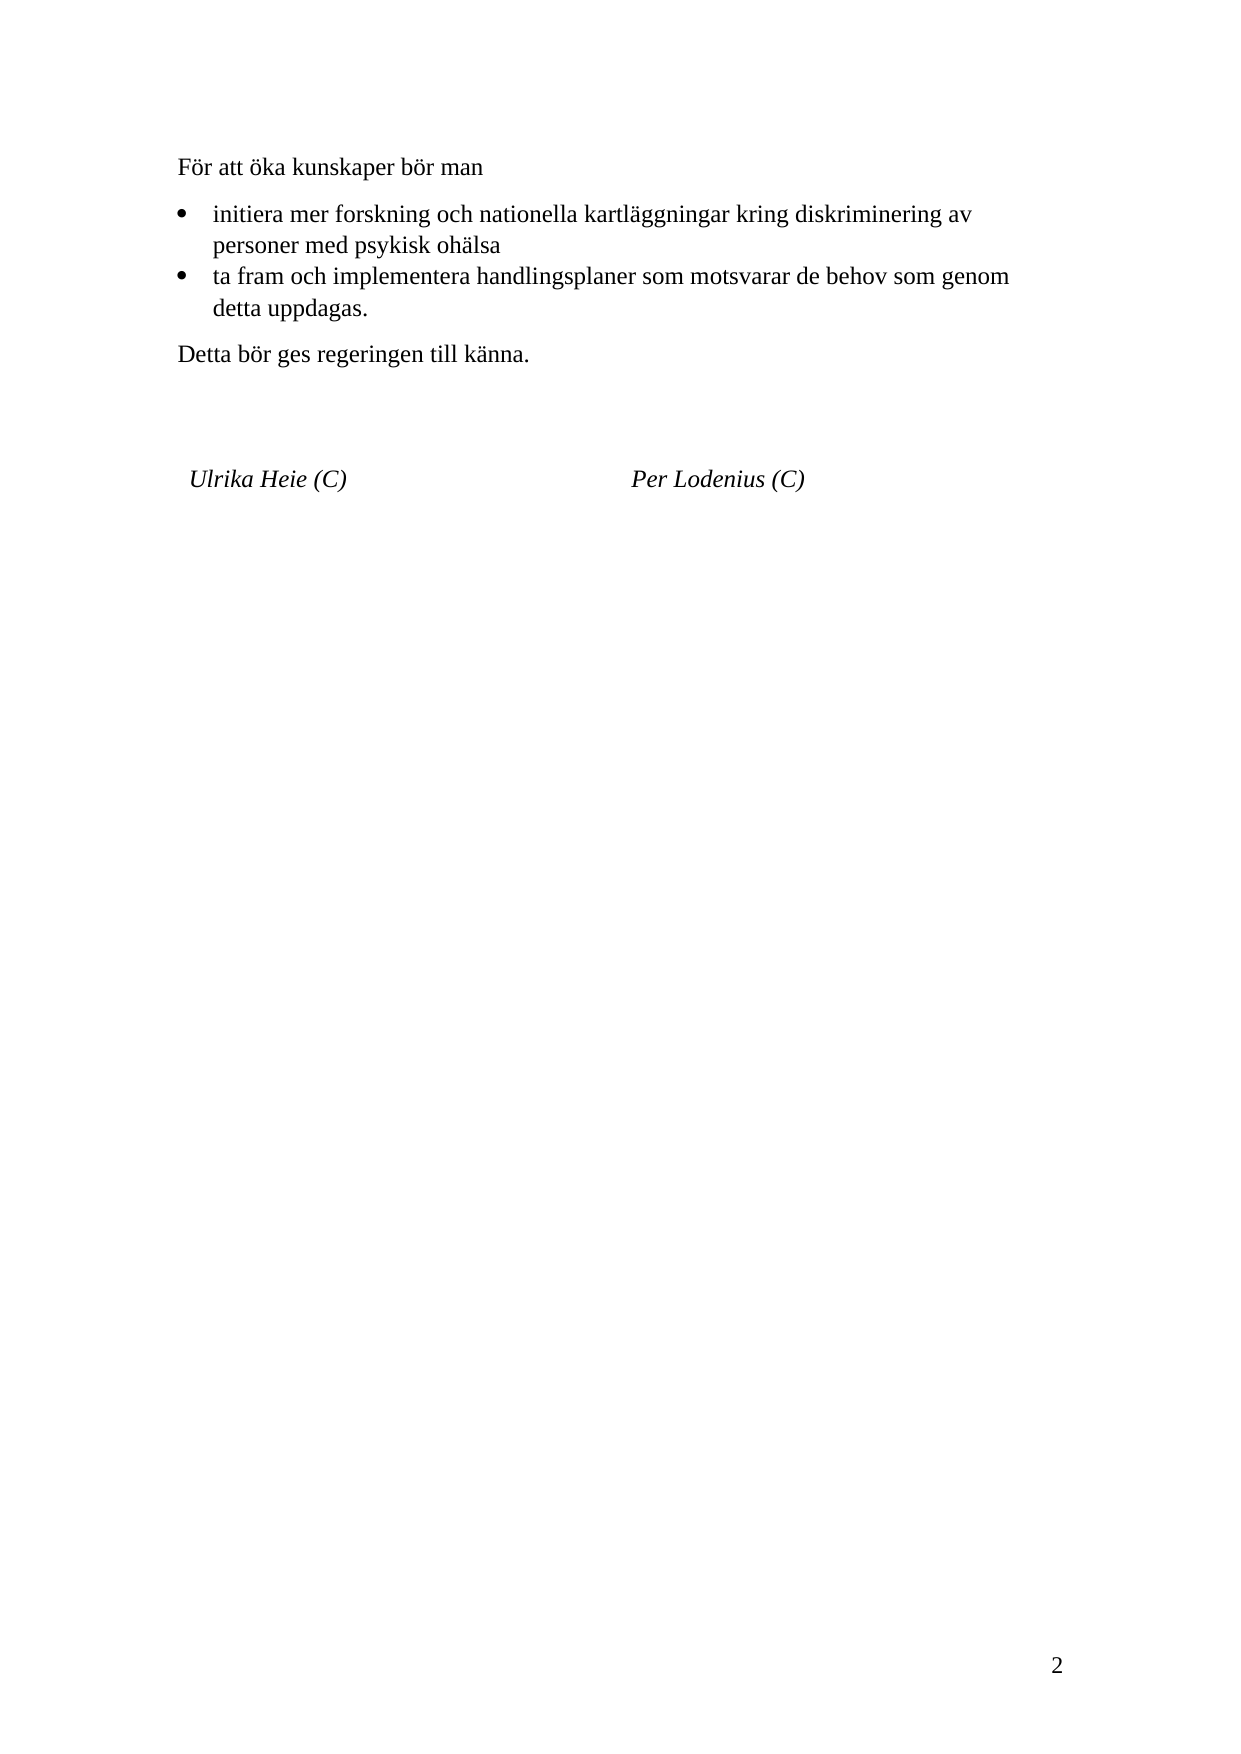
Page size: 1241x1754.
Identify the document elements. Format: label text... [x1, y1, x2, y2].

table_header Ulrika Heie (C) [177, 431, 620, 499]
table_header Per Lodenius (C) [620, 431, 1063, 499]
list initiera mer forskning och nationella kartläggningar kring diskriminering av personer med psykisk ohälsa [177, 196, 1063, 259]
text Detta bör ges regeringen till känna. [177, 337, 1063, 368]
list ta fram och implementera handlingsplaner som motsvarar de behov som genom detta uppdagas. [177, 259, 1063, 321]
text För att öka kunskaper bör man [177, 149, 1063, 181]
